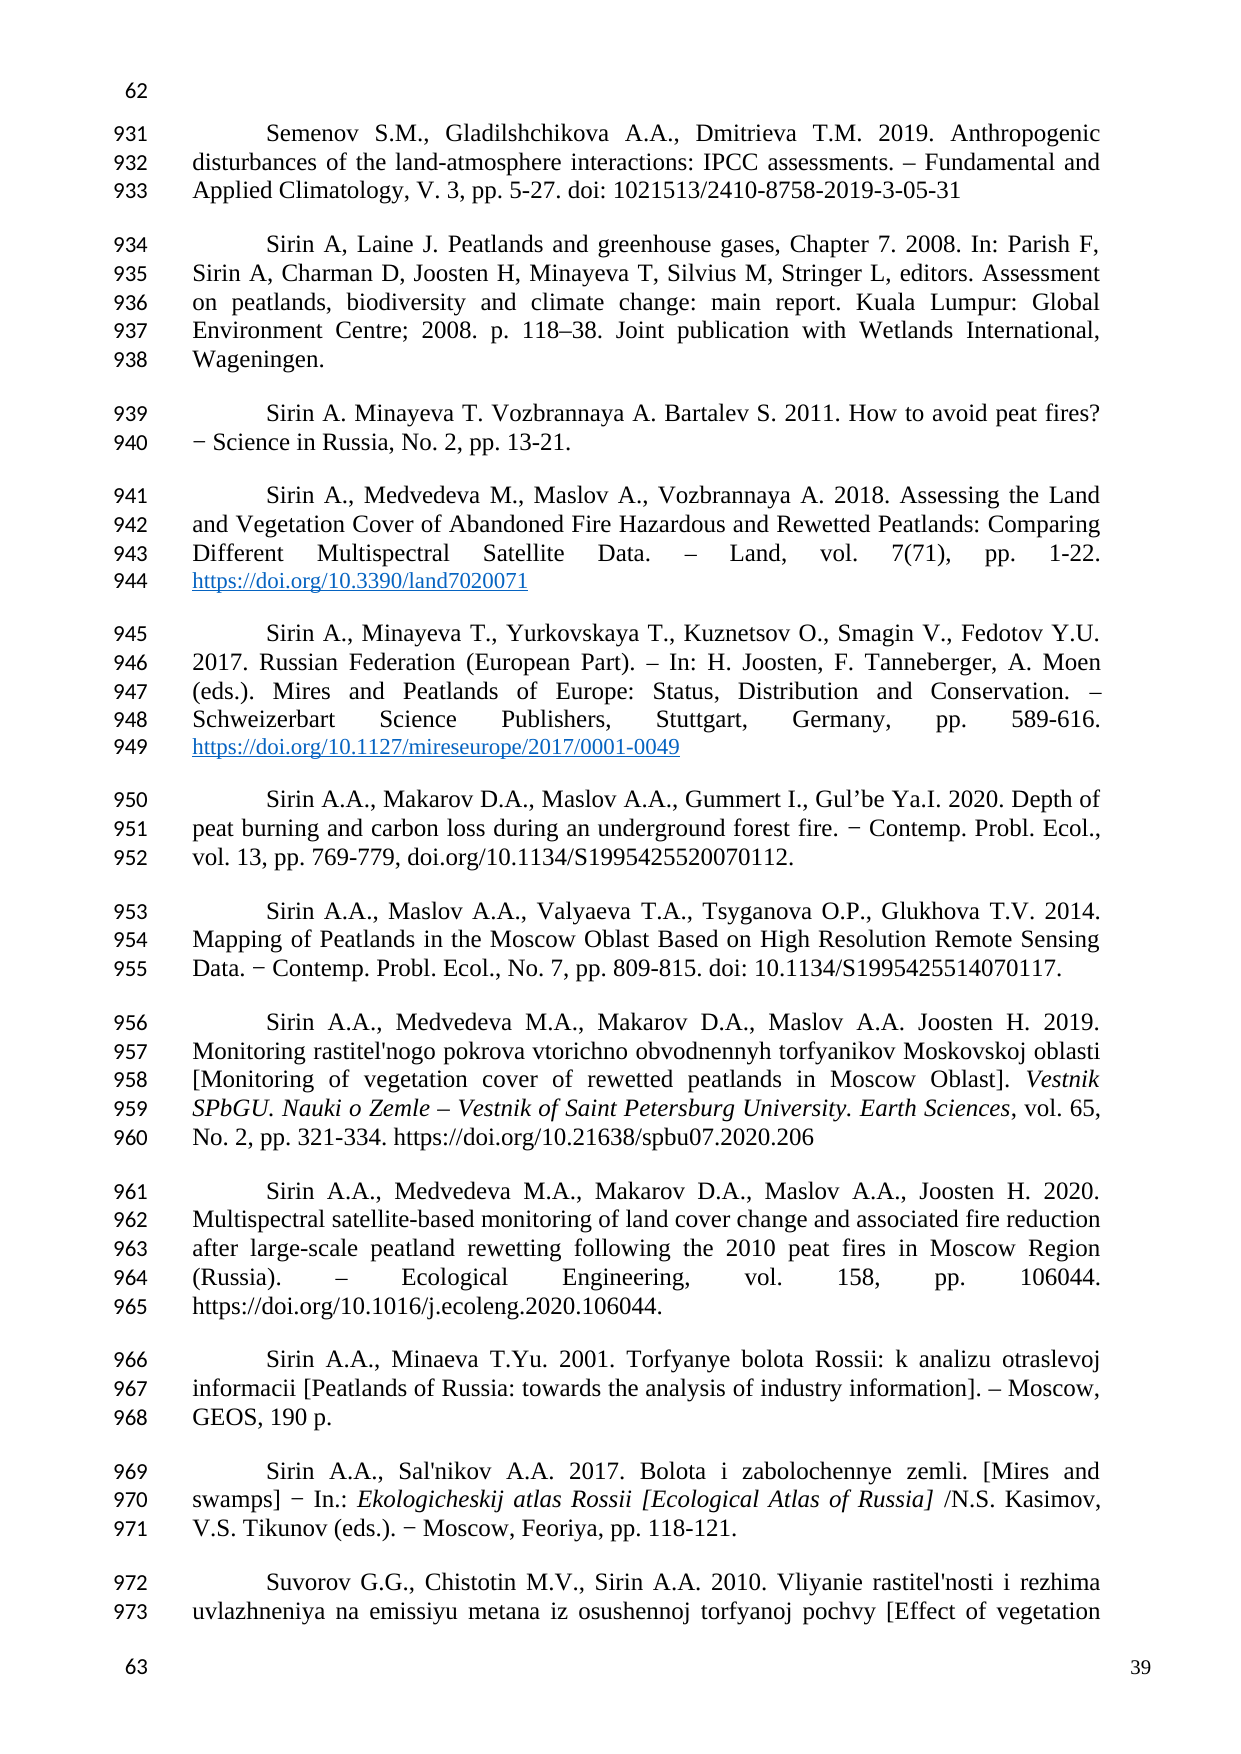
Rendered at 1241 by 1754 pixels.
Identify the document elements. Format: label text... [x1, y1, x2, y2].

text Sirin A.A., Minaeva T.Yu. 2001. Torfyanye bolota Rossii: k analizu otraslevoj informacii [Peatlands of Russia: towards the analysis of industry information]. – Moscow, GEOS, 190 p. [192, 1344, 1101, 1431]
text Sirin A.A., Sal'nikov A.A. 2017. Bolota i zabolochennye zemli. [Mires and swamps] − In.: Ekologicheskij atlas Rossii [Ecological Atlas of Russia] /N.S. Kasimov, V.S. Tikunov (eds.). − Moscow, Feoriya, pp. 118-121. [192, 1456, 1101, 1542]
text Sirin A.A., Maslov A.A., Valyaeva Т.A., Tsyganova O.P., Glukhova T.V. 2014. Mapping of Peatlands in the Moscow Oblast Based on High Resolution Remote Sensing Data. − Contemp. Probl. Ecol., No. 7, pp. 809-815. doi: 10.1134/S1995425514070117. [192, 896, 1101, 982]
text Sirin A.A., Makarov D.A., Maslov A.A., Gummert I., Gul’be Ya.I. 2020. Depth of peat burning and carbon loss during an underground forest fire. − Contemp. Probl. Ecol., vol. 13, pp. 769-779, doi.org/10.1134/S1995425520070112. [192, 784, 1101, 871]
text Semenov S.M., Gladilshchikova A.A., Dmitrieva T.M. 2019. Anthropogenic disturbances of the land-atmosphere interactions: IPCC assessments. – Fundamental and Applied Climatology, V. 3, pp. 5-27. doi: 1021513/2410-8758-2019-3-05-31 [192, 118, 1101, 204]
text Sirin A., Minayeva T., Yurkovskaya T., Kuznetsov O., Smagin V., Fedotov Y.U. 2017. Russian Federation (European Part). – In: H. Joosten, F. Tanneberger, A. Moen (eds.). Mires and Peatlands of Europe: Status, Distribution and Conservation. – Schweizerbart Science Publishers, Stuttgart, Germany, pp. 589-616. https://doi.org/10.1127/mireseurope/2017/0001-0049 [192, 618, 1101, 759]
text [192, 1567, 1101, 1624]
text Sirin A.A., Medvedeva M.A., Makarov D.A., Maslov A.A., Joosten H. 2020. Multispectral satellite-based monitoring of land cover change and associated fire reduction after large-scale peatland rewetting following the 2010 peat fires in Moscow Region (Russia). – Ecological Engineering, vol. 158, pp. 106044. https://doi.org/10.1016/j.ecoleng.2020.106044. [192, 1176, 1101, 1319]
text Sirin A. Minayeva T. Vozbrannaya A. Bartalev S. 2011. How to avoid peat fires? − Science in Russia, No. 2, pp. 13-21. [192, 398, 1101, 456]
text Sirin A.A., Medvedeva M.A., Makarov D.A., Maslov A.A. Joosten H. 2019. Monitoring rastitel'nogo pokrova vtorichno obvodnennyh torfyanikov Moskovskoj oblasti [Monitoring of vegetation cover of rewetted peatlands in Moscow Oblast]. Vestnik SPbGU. Nauki o Zemle – Vestnik of Saint Petersburg University. Earth Sciences, vol. 65, No. 2, pp. 321-334. https://doi.org/10.21638/spbu07.2020.206 [192, 1007, 1101, 1151]
text Sirin A., Medvedeva M., Maslov A., Vozbrannaya A. 2018. Assessing the Land and Vegetation Cover of Abandoned Fire Hazardous and Rewetted Peatlands: Comparing Different Multispectral Satellite Data. – Land, vol. 7(71), pp. 1-22. https://doi.org/10.3390/land7020071 [192, 481, 1101, 593]
text Sirin A, Laine J. Peatlands and greenhouse gases, Chapter 7. 2008. In: Parish F, Sirin A, Charman D, Joosten H, Minayeva T, Silvius M, Stringer L, editors. Assessment on peatlands, biodiversity and climate change: main report. Kuala Lumpur: Global Environment Centre; 2008. p. 118–38. Joint publication with Wetlands International, Wageningen. [192, 229, 1101, 373]
